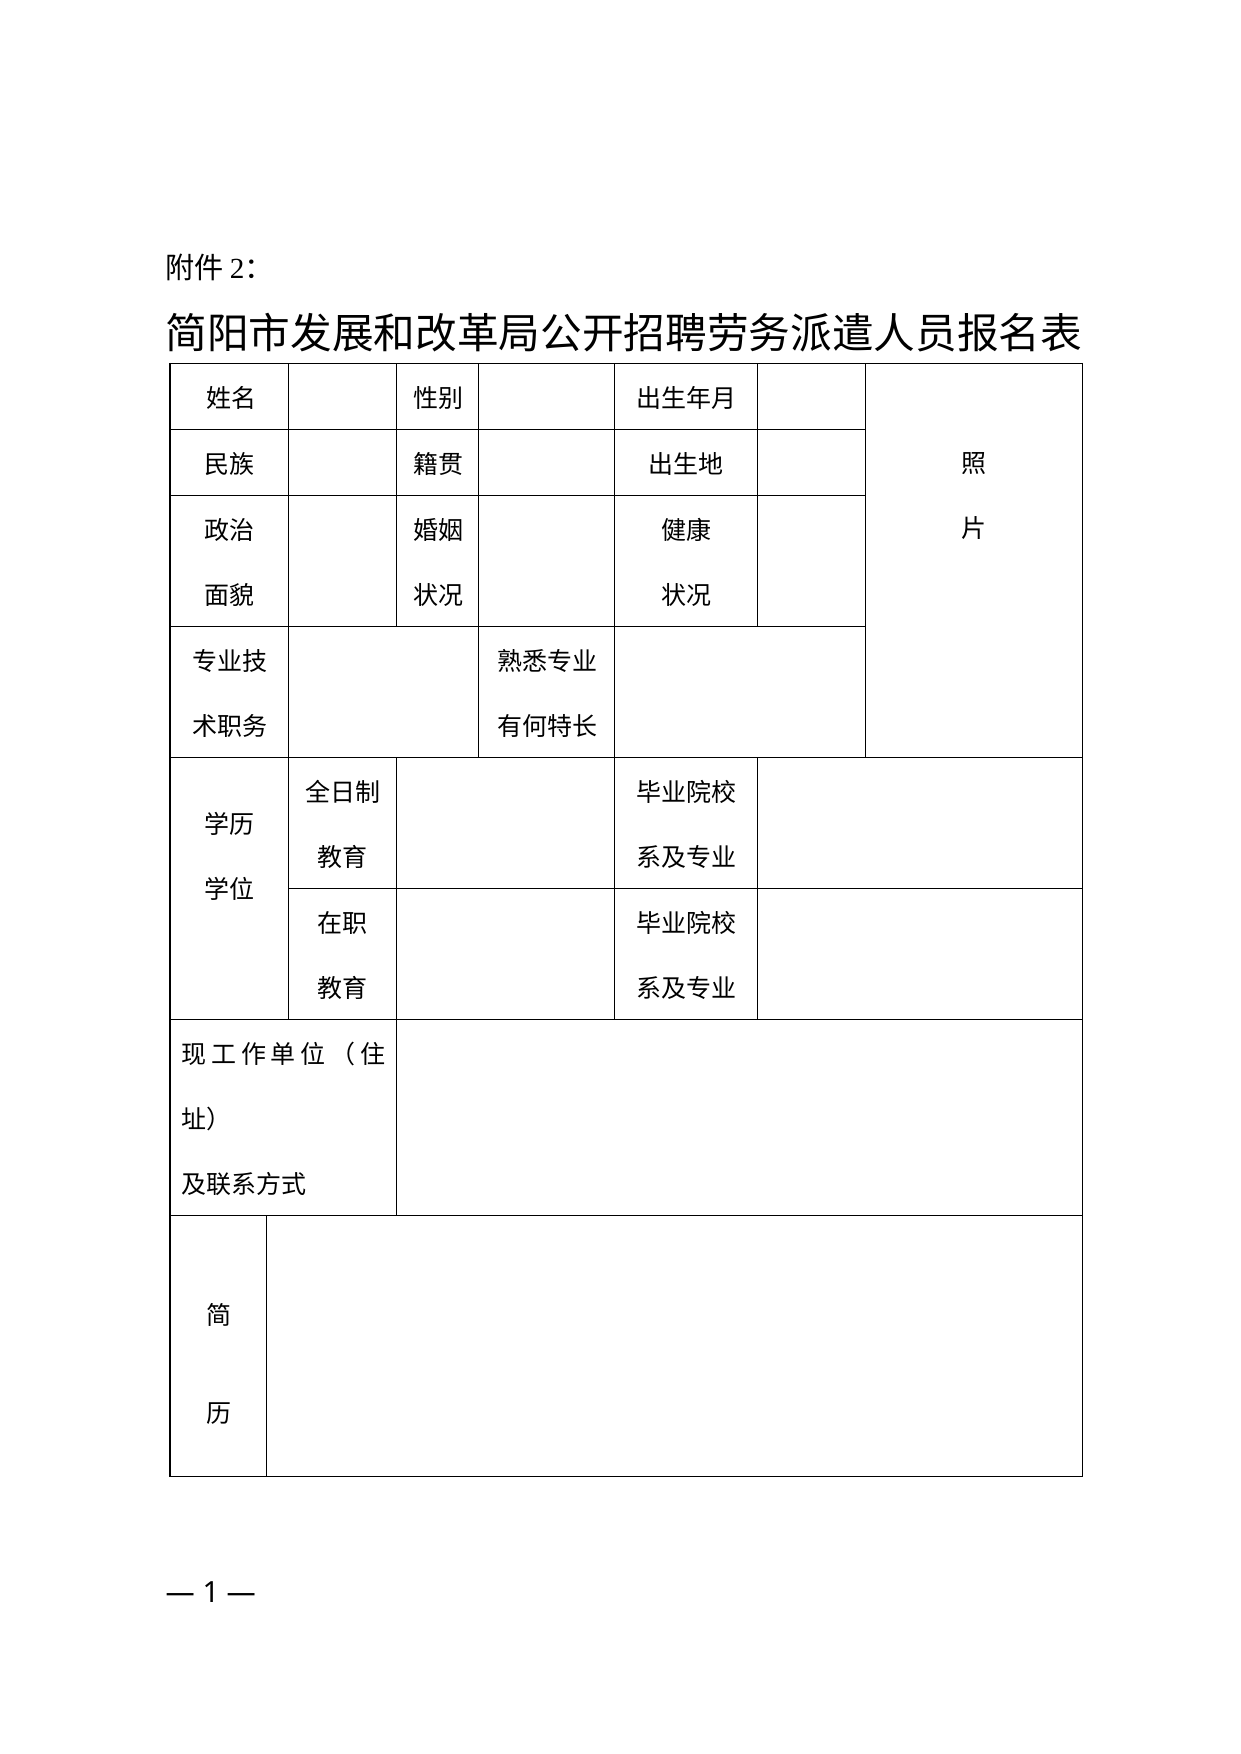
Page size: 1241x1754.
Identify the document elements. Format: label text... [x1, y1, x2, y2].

table_cell [758, 889, 1082, 1019]
table_cell 健康 状况 [615, 496, 757, 626]
table_cell 熟悉专业 有何特长 [479, 627, 614, 757]
table_header [479, 364, 614, 429]
table_cell 毕业院校 系及专业 [615, 758, 757, 888]
table_cell [289, 627, 478, 757]
table_cell 专业技 术职务 [171, 627, 288, 757]
text 附件2： [165, 233, 1087, 298]
table_cell 毕业院校 系及专业 [615, 889, 757, 1019]
table_cell [397, 889, 614, 1019]
table_header 性别 [397, 364, 478, 429]
table_cell 籍贯 [397, 430, 478, 495]
table_cell 现工作单位（住址） 及联系方式 [171, 1020, 396, 1215]
table_cell 民族 [171, 430, 288, 495]
table_header [289, 364, 396, 429]
table_cell [479, 430, 614, 495]
table_header 姓名 [171, 364, 288, 429]
text 简阳市发展和改革局公开招聘劳务派遣人员报名表 [165, 298, 1087, 363]
table_cell 出生地 [615, 430, 757, 495]
table_header 照 片 [866, 364, 1082, 757]
table_cell [758, 430, 865, 495]
table_cell 婚姻 状况 [397, 496, 478, 626]
table_cell 在职 教育 [289, 889, 396, 1019]
table_header [758, 364, 865, 429]
table_cell [289, 496, 396, 626]
table_cell [397, 1020, 1082, 1215]
table_cell 全日制 教育 [289, 758, 396, 888]
table_cell 简 历 [171, 1216, 266, 1476]
table_cell [479, 496, 614, 626]
table_cell [758, 758, 1082, 888]
table_cell [289, 430, 396, 495]
table_cell [758, 496, 865, 626]
table_cell 政治 面貌 [171, 496, 288, 626]
table_cell [397, 758, 614, 888]
table_cell [615, 627, 865, 757]
table_header 出生年月 [615, 364, 757, 429]
table_cell [267, 1216, 1082, 1476]
table_cell 学历 学位 [171, 758, 288, 1019]
